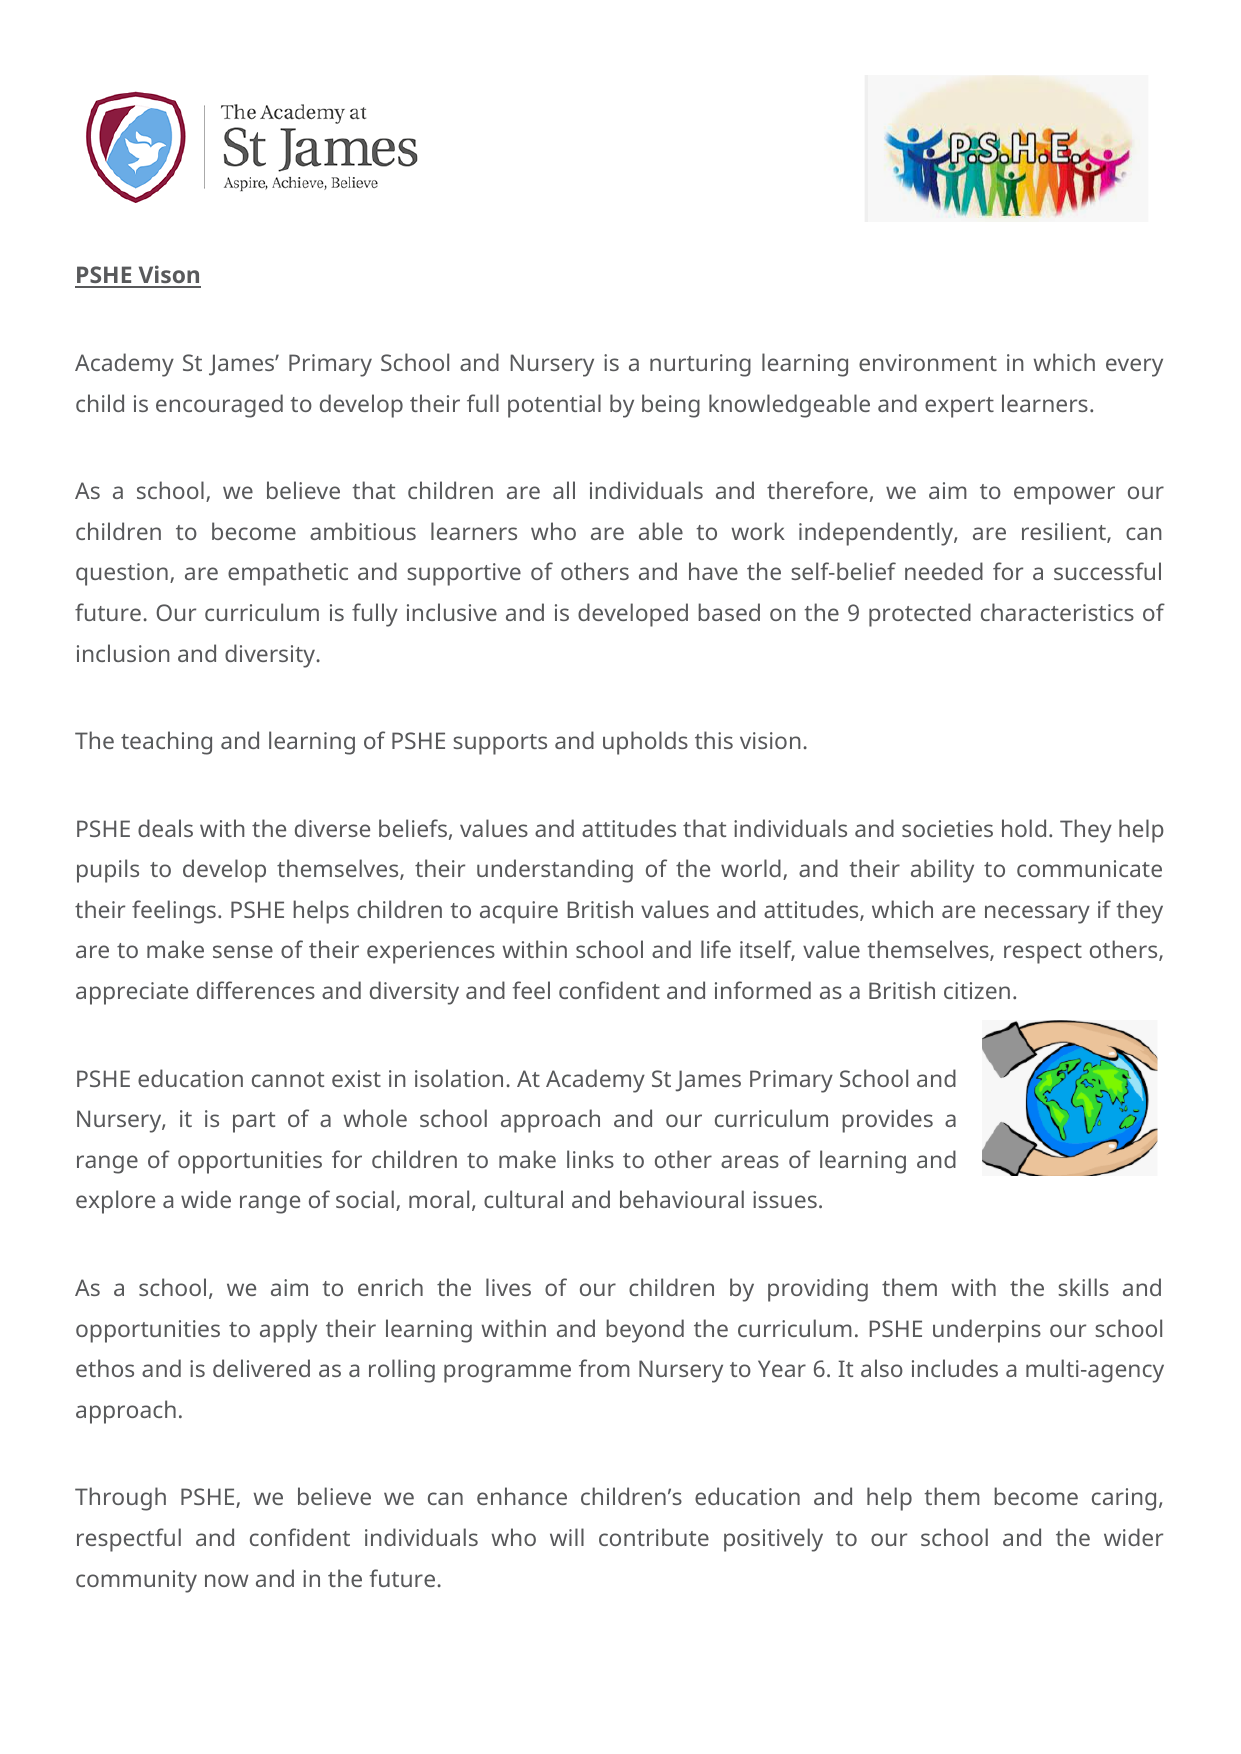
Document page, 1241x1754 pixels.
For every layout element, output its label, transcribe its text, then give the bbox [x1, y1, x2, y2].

text PSHE Vison [75, 250, 1165, 291]
picture [977, 1007, 1162, 1176]
text Through PSHE, we believe we can enhance children’s education and help them become caring, respectful and confident individuals who will contribute positively to our school and the wider community now and in the future. [75, 1472, 1165, 1594]
picture [864, 75, 1149, 222]
text As a school, we believe that children are all individuals and therefore, we aim to empower our children to become ambitious learners who are able to work independently, are resilient, can question, are empathetic and supportive of others and have the self-belief needed for a successful future. Our curriculum is fully inclusive and is developed based on the 9 protected characteristics of inclusion and diversity. [75, 466, 1165, 669]
text Academy St James’ Primary School and Nursery is a nurturing learning environment in which every child is encouraged to develop their full potential by being knowledgeable and expert learners. [75, 337, 1165, 419]
text The teaching and learning of PSHE supports and upholds this vision. [75, 716, 1165, 756]
picture [75, 78, 428, 203]
text PSHE education cannot exist in isolation. At Academy St James Primary School and Nursery, it is part of a whole school approach and our curriculum provides a range of opportunities for children to make links to other areas of learning and explore a wide range of social, moral, cultural and behavioural issues. [75, 1053, 1165, 1216]
text PSHE deals with the diverse beliefs, values and attitudes that individuals and societies hold. They help pupils to develop themselves, their understanding of the world, and their ability to communicate their feelings. PSHE helps children to acquire British values and attitudes, which are necessary if they are to make sense of their experiences within school and life itself, value themselves, respect others, appreciate differences and diversity and feel confident and informed as a British citizen. [75, 803, 1165, 1006]
text As a school, we aim to enrich the lives of our children by providing them with the skills and opportunities to apply their learning within and beyond the curriculum. PSHE underpins our school ethos and is delivered as a rolling programme from Nursery to Year 6. It also includes a multi-agency approach. [75, 1262, 1165, 1425]
